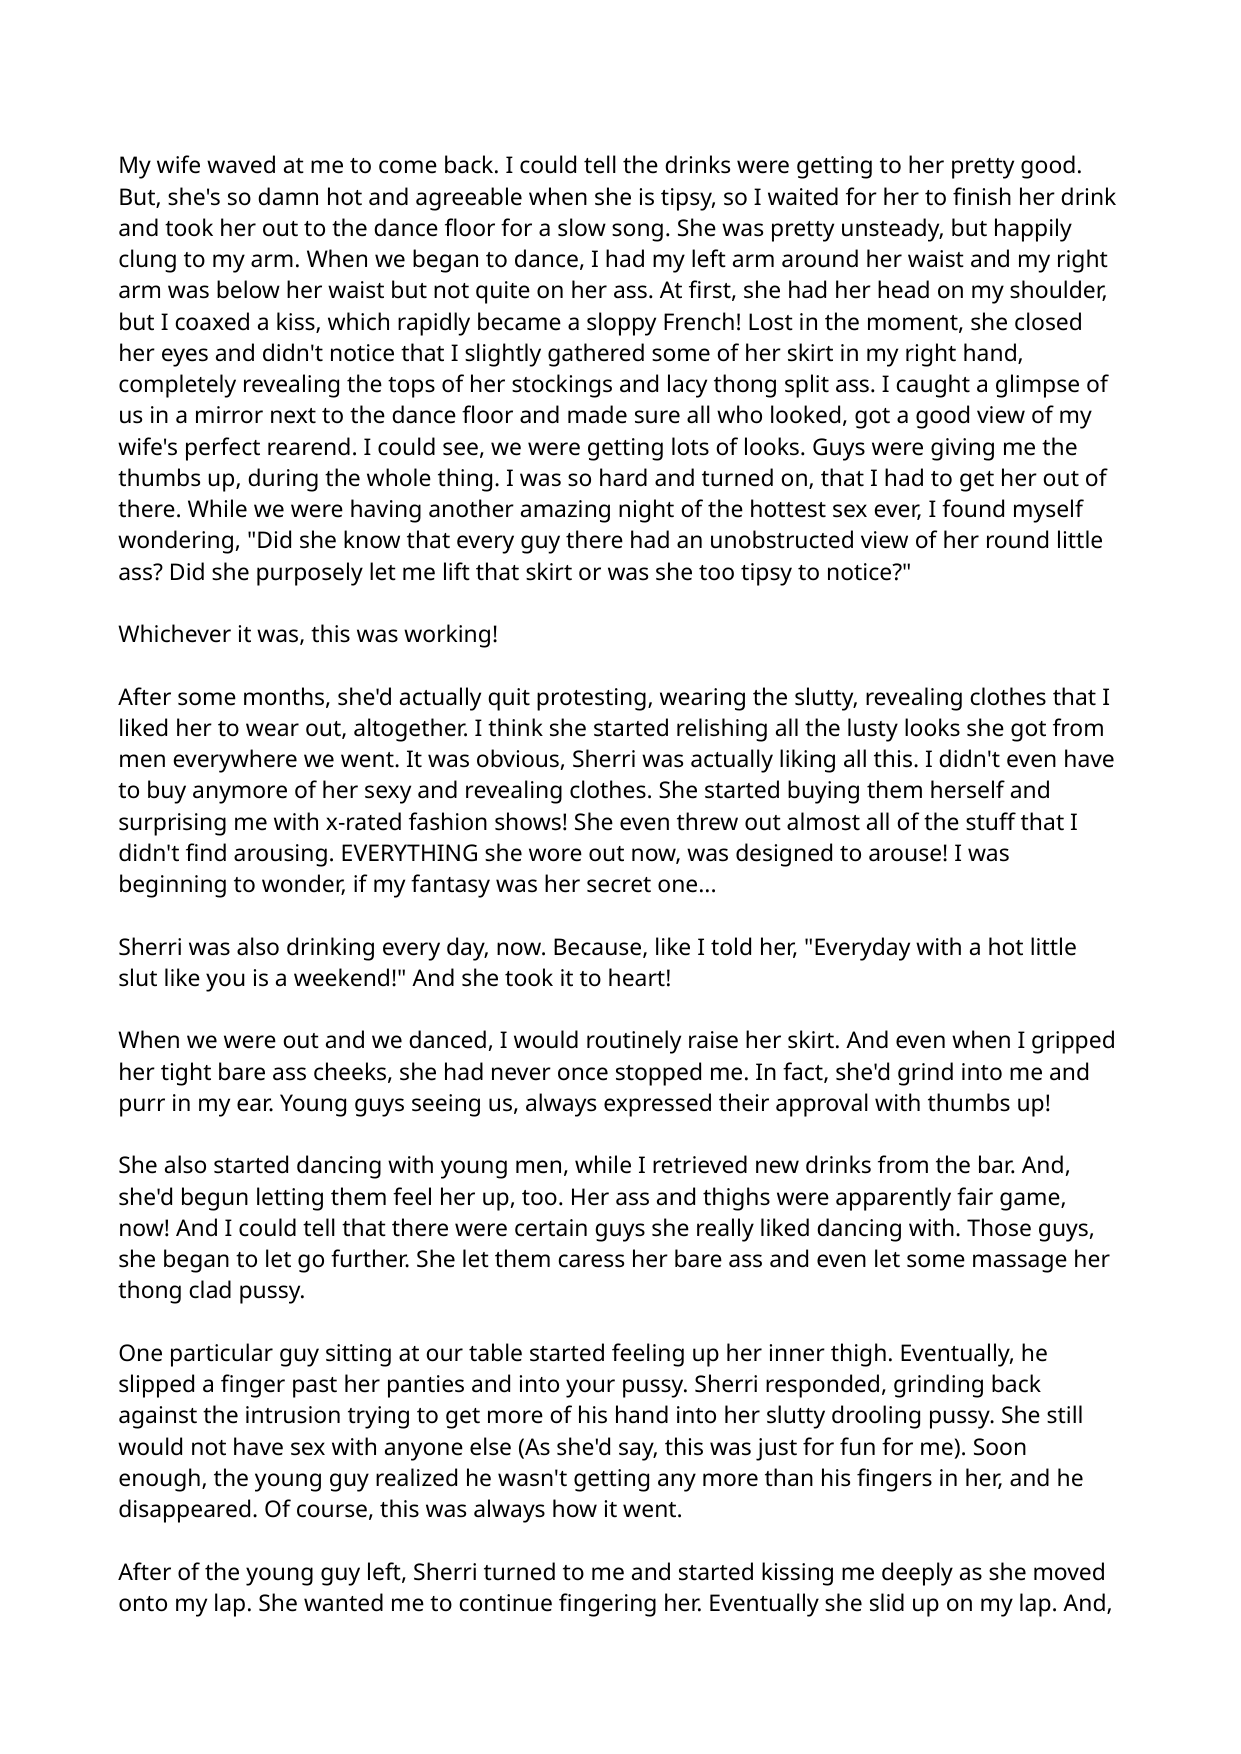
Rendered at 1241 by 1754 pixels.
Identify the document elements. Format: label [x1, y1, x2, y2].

text [118, 118, 1122, 1618]
